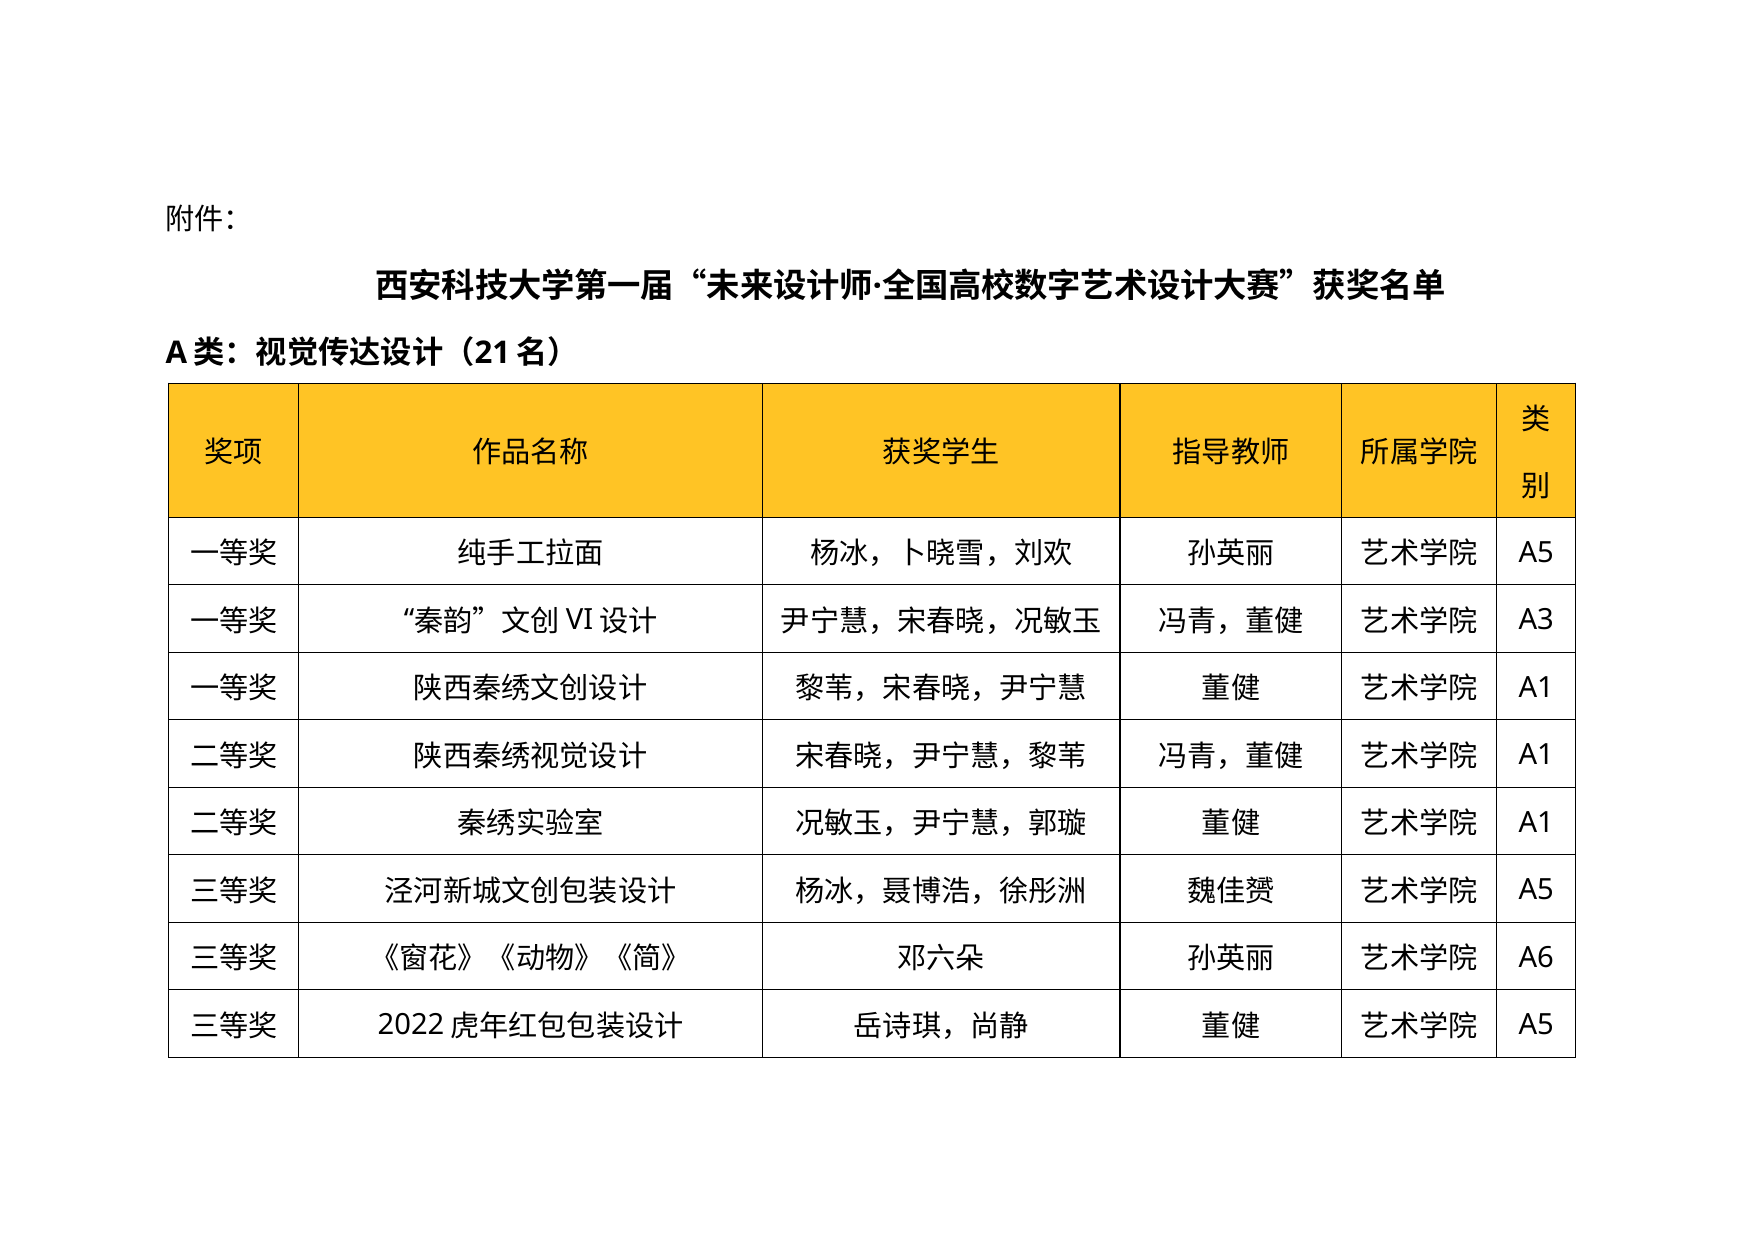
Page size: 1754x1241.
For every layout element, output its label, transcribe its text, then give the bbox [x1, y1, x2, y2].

table_cell A3 [1497, 585, 1575, 652]
table_cell 黎苇，宋春晓，尹宁慧 [763, 653, 1119, 719]
table_header 指导教师 [1121, 384, 1341, 517]
table_cell 艺术学院 [1342, 653, 1496, 719]
table_cell 一等奖 [169, 653, 298, 719]
table_cell 岳诗琪，尚静 [763, 990, 1119, 1057]
table_header 所属学院 [1342, 384, 1496, 517]
table_header 奖项 [169, 384, 298, 517]
table_cell 《窗花》《动物》《简》 [299, 923, 762, 989]
table_cell 艺术学院 [1342, 990, 1496, 1057]
table_cell 董健 [1121, 653, 1341, 719]
table_cell 纯手工拉面 [299, 518, 762, 584]
table_cell 艺术学院 [1342, 788, 1496, 854]
table_cell 宋春晓，尹宁慧，黎苇 [763, 720, 1119, 787]
table_cell 三等奖 [169, 855, 298, 922]
table_cell 况敏玉，尹宁慧，郭璇 [763, 788, 1119, 854]
table_cell A5 [1497, 855, 1575, 922]
table_cell “秦韵”文创VI设计 [299, 585, 762, 652]
table_cell 尹宁慧，宋春晓，况敏玉 [763, 585, 1119, 652]
table_cell A5 [1497, 518, 1575, 584]
table_cell A1 [1497, 788, 1575, 854]
table_cell 泾河新城文创包装设计 [299, 855, 762, 922]
table_cell 秦绣实验室 [299, 788, 762, 854]
table_cell 艺术学院 [1342, 720, 1496, 787]
table_cell 冯青，董健 [1121, 720, 1341, 787]
table_cell 2022虎年红包包装设计 [299, 990, 762, 1057]
table_cell 艺术学院 [1342, 585, 1496, 652]
table_header 获奖学生 [763, 384, 1119, 517]
text 附件： [165, 183, 1600, 250]
table_cell 艺术学院 [1342, 518, 1496, 584]
table_cell 一等奖 [169, 518, 298, 584]
table_cell 陕西秦绣视觉设计 [299, 720, 762, 787]
table_cell 三等奖 [169, 923, 298, 989]
table_cell 艺术学院 [1342, 855, 1496, 922]
table_cell 邓六朵 [763, 923, 1119, 989]
table_header 类别 [1497, 384, 1575, 517]
table_cell 冯青，董健 [1121, 585, 1341, 652]
text A类：视觉传达设计（21名） [165, 316, 1600, 383]
table_cell 董健 [1121, 788, 1341, 854]
table_cell A1 [1497, 653, 1575, 719]
table_cell 三等奖 [169, 990, 298, 1057]
table_cell 一等奖 [169, 585, 298, 652]
table_cell A6 [1497, 923, 1575, 989]
table_cell A1 [1497, 720, 1575, 787]
table_cell 杨冰，聂博浩，徐彤洲 [763, 855, 1119, 922]
table_cell 陕西秦绣文创设计 [299, 653, 762, 719]
table_cell 孙英丽 [1121, 518, 1341, 584]
table_cell 二等奖 [169, 720, 298, 787]
table_cell A5 [1497, 990, 1575, 1057]
table_cell 艺术学院 [1342, 923, 1496, 989]
table_cell 孙英丽 [1121, 923, 1341, 989]
table_cell 杨冰，卜晓雪，刘欢 [763, 518, 1119, 584]
text 西安科技大学第一届“未来设计师·全国高校数字艺术设计大赛”获奖名单 [165, 250, 1589, 316]
table_cell 董健 [1121, 990, 1341, 1057]
table_cell 二等奖 [169, 788, 298, 854]
table_header 作品名称 [299, 384, 762, 517]
table_cell 魏佳赟 [1121, 855, 1341, 922]
